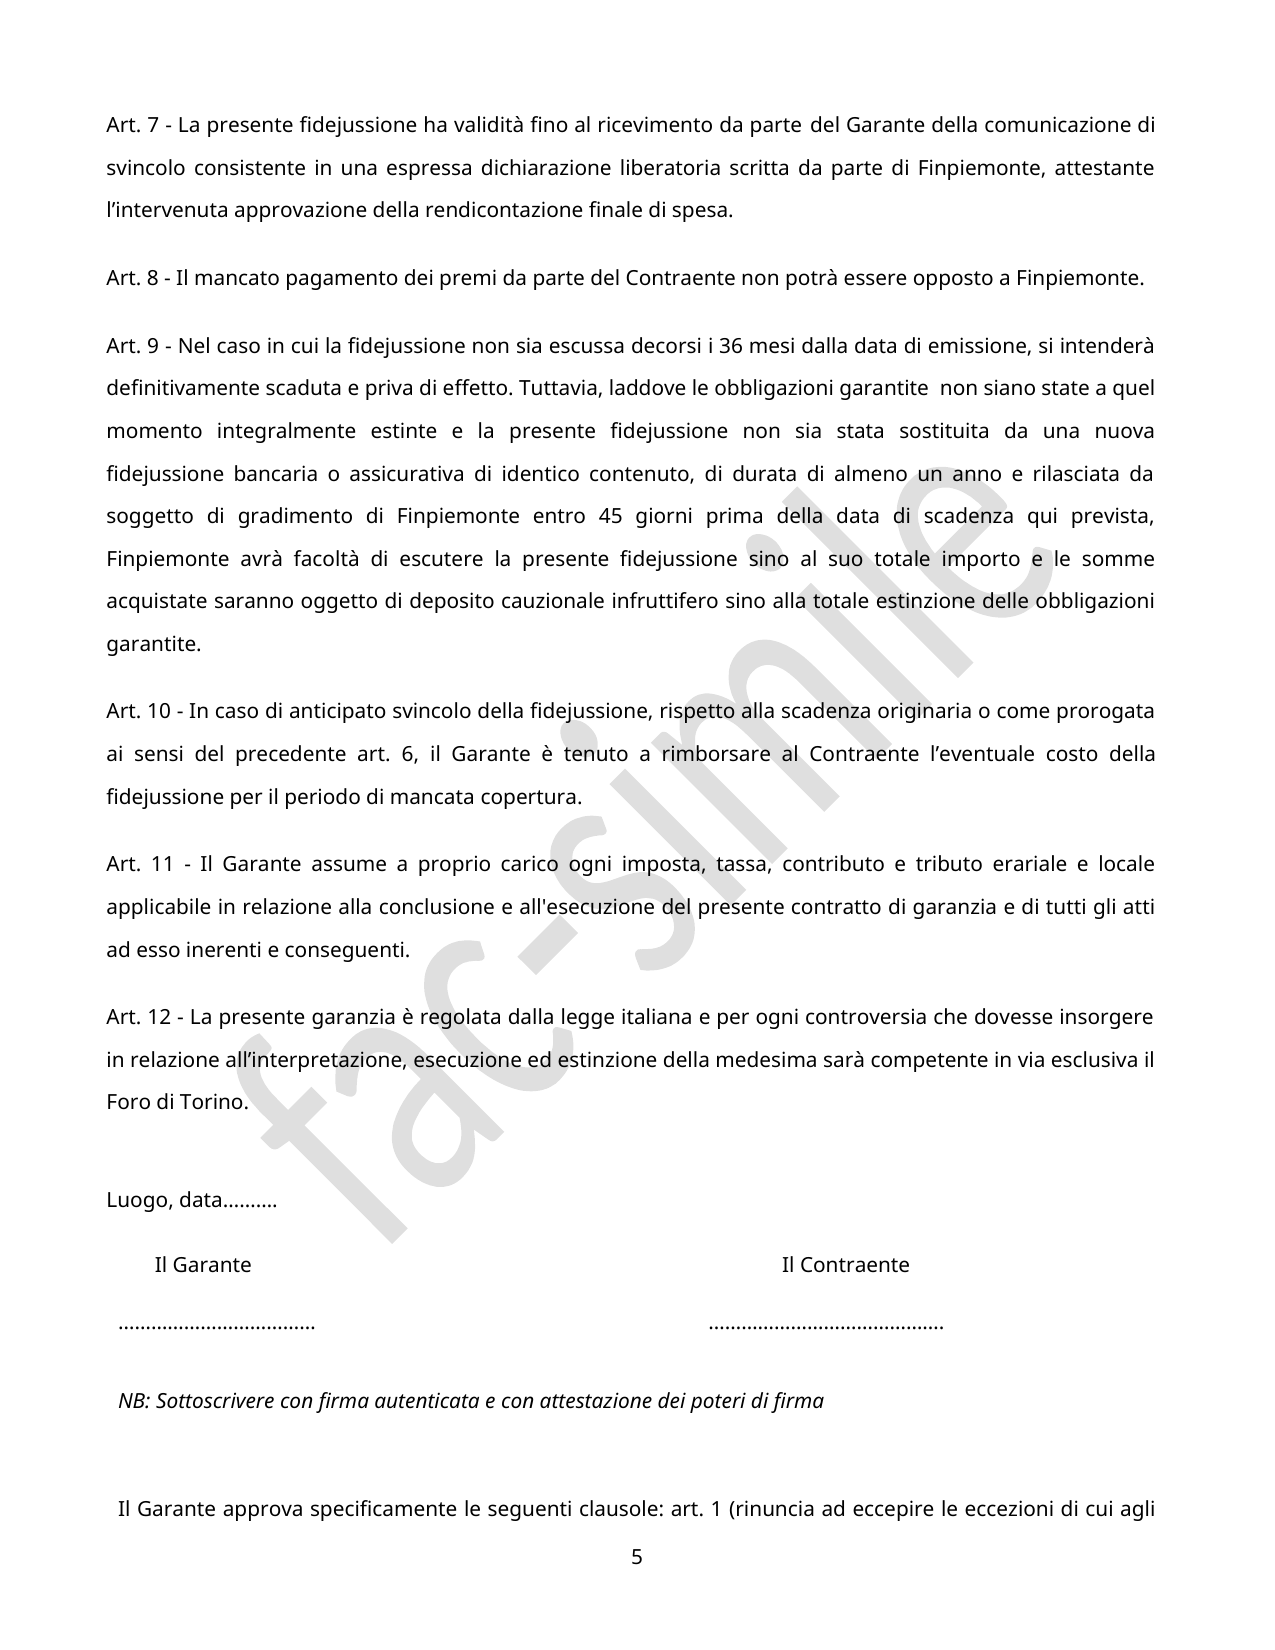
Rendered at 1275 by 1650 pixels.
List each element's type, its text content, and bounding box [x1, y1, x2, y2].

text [118, 1494, 1157, 1523]
text NB: Sottoscrivere con firma autenticata e con attestazione dei poteri di firma [118, 1387, 1169, 1415]
text Art. 11 - Il Garante assume a proprio carico ogni imposta, tassa, contributo e tributo erariale e locale applicabile in relazione alla conclusione e all'esecuzione del presente contratto di garanzia e di tutti gli atti ad esso inerenti e conseguenti. [106, 849, 1157, 963]
text Art. 9 - Nel caso in cui la fidejussione non sia escussa decorsi i 36 mesi dalla data di emissione, si intenderà definitivamente scaduta e priva di effetto. Tuttavia, laddove le obbligazioni garantite non siano state a quel momento integralmente estinte e la presente fidejussione non sia stata sostituita da una nuova fidejussione bancaria o assicurativa di identico contenuto, di durata di almeno un anno e rilasciata da soggetto di gradimento di Finpiemonte entro 45 giorni prima della data di scadenza qui prevista, Finpiemonte avrà facoltà di escutere la presente fidejussione sino al suo totale importo e le somme acquistate saranno oggetto di deposito cauzionale infruttifero sino alla totale estinzione delle obbligazioni garantite. [106, 331, 1156, 657]
text Art. 10 - In caso di anticipato svincolo della fidejussione, rispetto alla scadenza originaria o come prorogata ai sensi del precedente art. 6, il Garante è tenuto a rimborsare al Contraente l’eventuale costo della fidejussione per il periodo di mancata copertura. [106, 697, 1157, 810]
text ……………………………… ……………………………………. [118, 1307, 1169, 1336]
text Art. 8 - Il mancato pagamento dei premi da parte del Contraente non potrà essere opposto a Finpiemonte. [106, 263, 1156, 292]
text Il Garante Il Contraente [154, 1250, 1169, 1279]
text Luogo, data………. [106, 1185, 1169, 1214]
text Art. 12 - La presente garanzia è regolata dalla legge italiana e per ogni controversia che dovesse insorgere in relazione all’interpretazione, esecuzione ed estinzione della medesima sarà competente in via esclusiva il Foro di Torino. [106, 1002, 1156, 1116]
text Art. 7 - La presente fidejussione ha validità fino al ricevimento da parte del Garante della comunicazione di svincolo consistente in una espressa dichiarazione liberatoria scritta da parte di Finpiemonte, attestante l’intervenuta approvazione della rendicontazione finale di spesa. [106, 110, 1156, 224]
